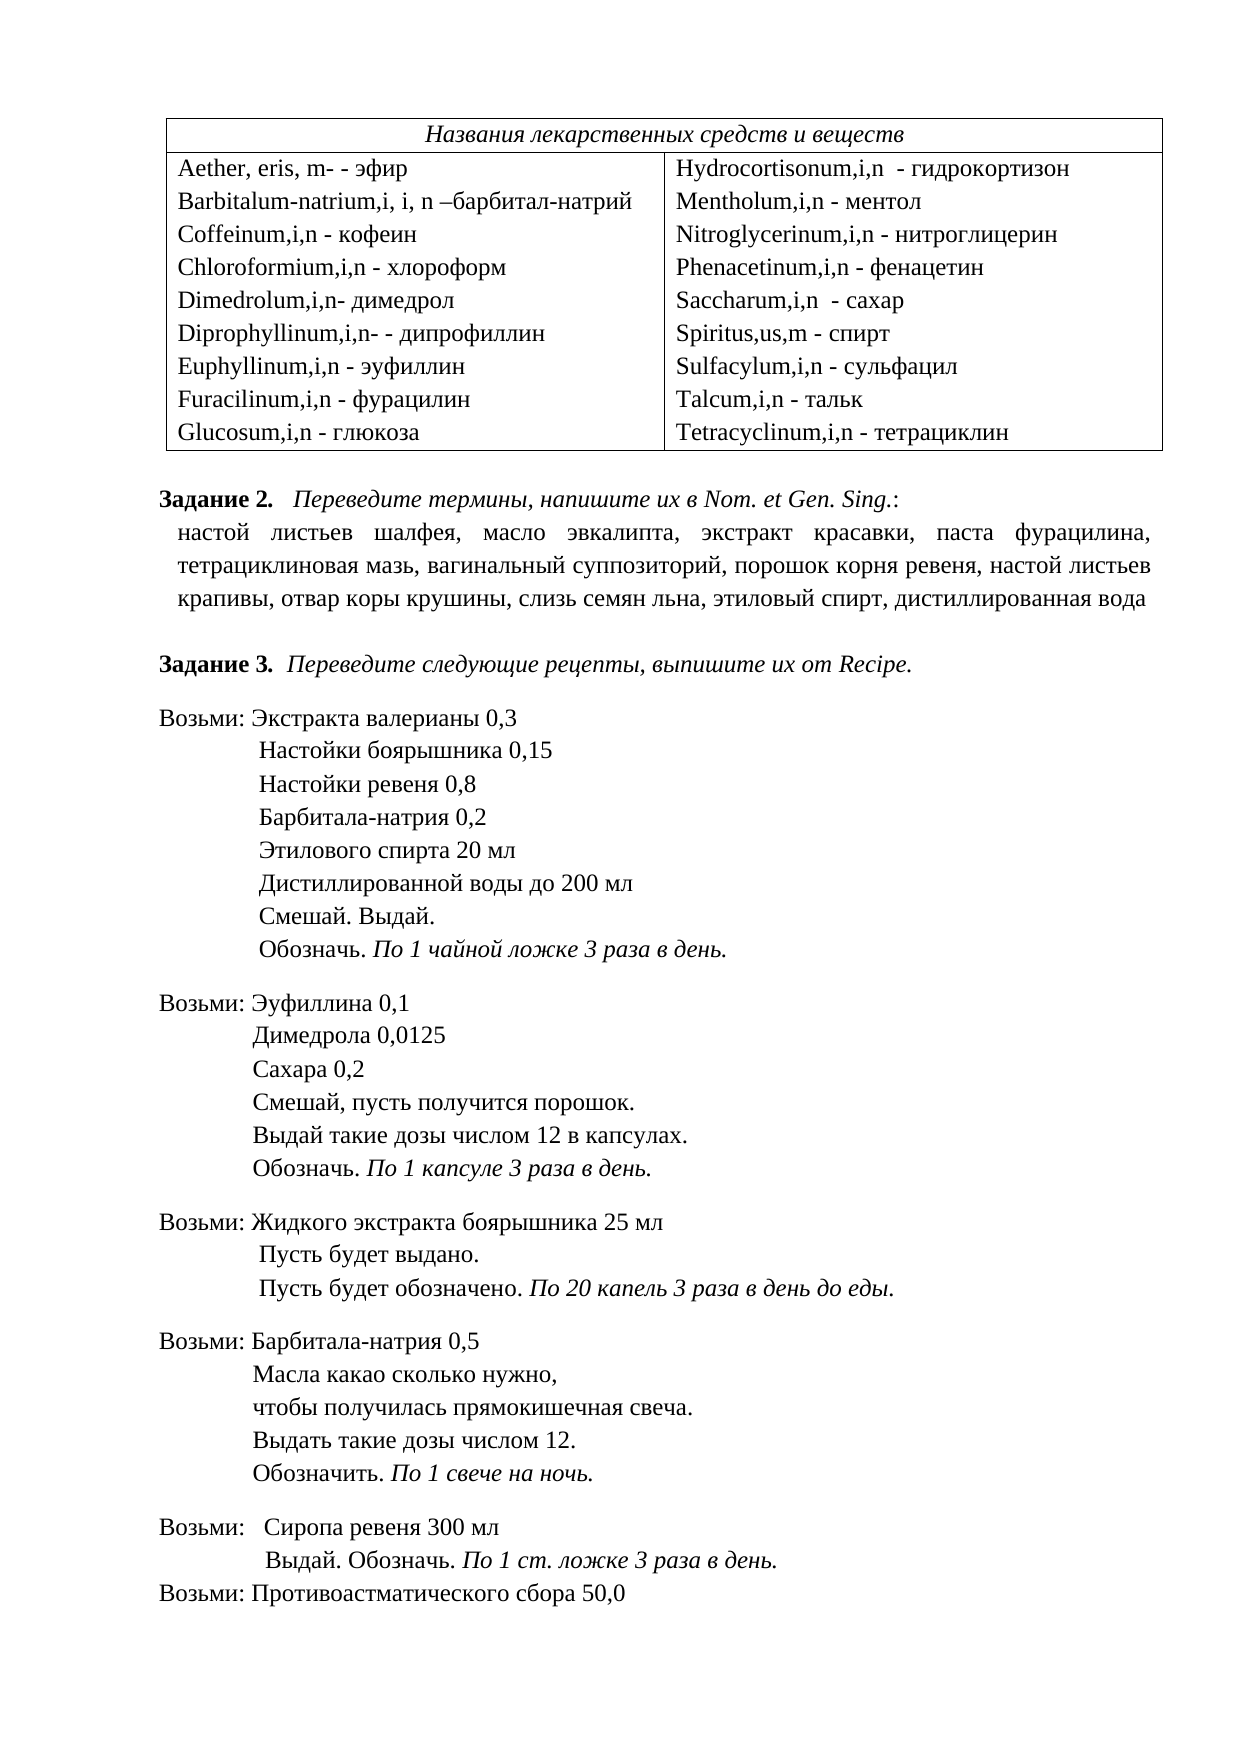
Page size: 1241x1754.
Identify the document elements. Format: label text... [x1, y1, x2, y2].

text настой листьев шалфея, масло эвкалипта, экстракт красавки, паста фурацилина, тетрациклиновая мазь, вагинальный суппозиторий, порошок корня ревеня, настой листьев крапивы, отвар коры крушины, слизь семян льна, этиловый спирт, дистиллированная вода [177, 517, 1152, 611]
text Пусть будет выдано. [158, 1239, 1152, 1268]
text Смешай, пусть получится порошок. [158, 1087, 1152, 1115]
text Пусть будет обозначено. По 20 капель 3 раза в день до еды. [158, 1273, 1152, 1301]
text Возьми: Жидкого экстракта боярышника 25 мл [158, 1207, 1152, 1235]
text Сахара 0,2 [158, 1054, 1152, 1082]
text Возьми: Противоастматического сбора 50,0 [158, 1578, 1152, 1607]
text Задание 2. Переведите термины, напишите их в Nom. et Gen. Sing.: [158, 484, 1152, 512]
text Выдай. Обозначь. По 1 ст. ложке 3 раза в день. [158, 1545, 1152, 1574]
text Этилового спирта 20 мл [158, 835, 1152, 863]
text Обозначить. По 1 свече на ночь. [158, 1458, 1152, 1487]
text Возьми: Сиропа ревеня 300 мл [158, 1512, 1152, 1541]
text Задание 3. Переведите следующие рецепты, выпишите их от Recipe. [158, 649, 1152, 677]
text Димедрола 0,0125 [158, 1021, 1152, 1049]
text Настойки боярышника 0,15 [158, 736, 1152, 764]
text Возьми: Эуфиллина 0,1 [158, 988, 1152, 1016]
text Выдай такие дозы числом 12 в капсулах. [158, 1120, 1152, 1148]
text Выдать такие дозы числом 12. [158, 1426, 1152, 1454]
text Смешай. Выдай. [158, 901, 1152, 929]
text Обозначь. По 1 чайной ложке 3 раза в день. [158, 934, 1152, 962]
text чтобы получилась прямокишечная свеча. [158, 1392, 1152, 1421]
text Возьми: Барбитала-натрия 0,5 [158, 1326, 1152, 1355]
table_cell Aether, eris, m- - эфир Barbitalum-natrium,i, i, n –барбитал-натрий Coffeinum,i,n - кофеин Chloroformium,i,n - хлороформ Dimedrolum,i,n- димедрол Diprophyllinum,i,n- - дипрофиллин Euphyllinum,i,n - эуфиллин Furacilinum,i,n - фурацилин Glucosum,i,n - глюкоза [167, 153, 664, 449]
text Возьми: Экстракта валерианы 0,3 [158, 703, 1152, 731]
text Обозначь. По 1 капсуле 3 раза в день. [158, 1153, 1152, 1181]
text Настойки ревеня 0,8 [158, 769, 1152, 797]
text Барбитала-натрия 0,2 [158, 802, 1152, 830]
text Дистиллированной воды до 200 мл [158, 868, 1152, 896]
table_header Названия лекарственных средств и веществ [167, 119, 1162, 152]
table_cell Hydrocortisonum,i,n - гидрокортизон Mentholum,i,n - ментол Nitroglycerinum,i,n - нитроглицерин Phenacetinum,i,n - фенацетин Saccharum,i,n - сахар Spiritus,us,m - спирт Sulfacylum,i,n - сульфацил Talcum,i,n - тальк Tetracyclinum,i,n - тетрациклин [665, 153, 1162, 449]
text Масла какао сколько нужно, [158, 1359, 1152, 1388]
